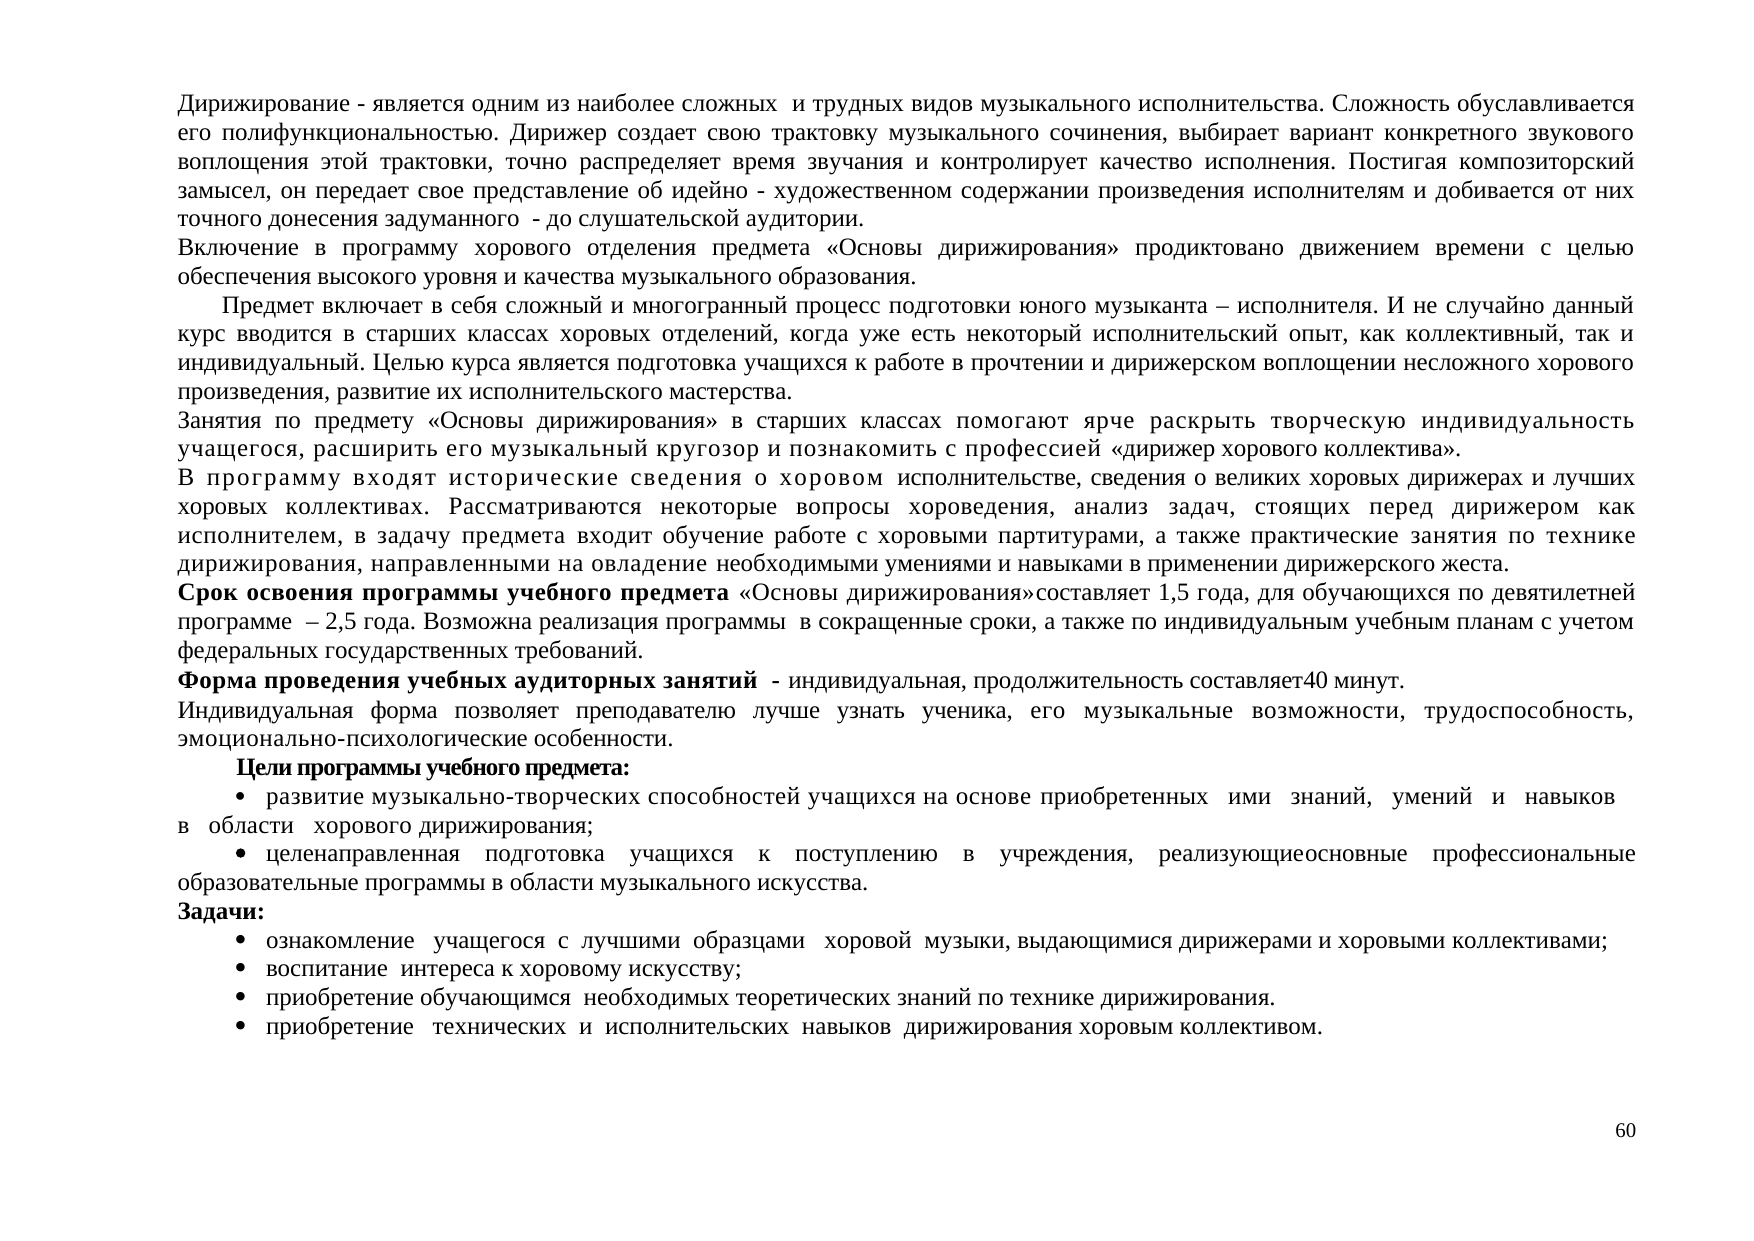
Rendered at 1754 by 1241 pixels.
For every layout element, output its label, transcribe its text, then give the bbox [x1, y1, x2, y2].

text Включение в программу хорового отделения предмета «Основы дирижирования» продиктовано движением времени с целью обеспечения высокого уровня и качества музыкального образования. [177, 232, 1636, 290]
text Индивидуальная форма позволяет преподавателю лучше узнать ученика, его музыкальные возможности, трудоспособность, эмоционально-психологические особенности. [177, 695, 1635, 752]
list ознакомление учащегося с лучшими образцами хоровой музыки, выдающимися дирижерами и хоровыми коллективами; [177, 925, 1636, 953]
list воспитание интереса к хоровому искусству; [177, 953, 1636, 982]
list приобретение технических и исполнительских навыков дирижирования хоровым коллективом. [177, 1011, 1636, 1040]
text Срок освоения программы учебного предмета «Основы дирижирования»составляет 1,5 года, для обучающихся по девятилетней программе – 2,5 года. Возможна реализация программы в сокращенные сроки, а также по индивидуальным учебным планам с учетом федеральных государственных требований. [177, 577, 1636, 663]
text В программу входят исторические сведения о хоровом исполнительстве, сведения о великих хоровых дирижерах и лучших хоровых коллективах. Рассматриваются некоторые вопросы хороведения, анализ задач, стоящих перед дирижером как исполнителем, в задачу предмета входит обучение работе с хоровыми партитурами, а также практические занятия по технике дирижирования, направленными на овладение необходимыми умениями и навыками в применении дирижерского жеста. [177, 462, 1636, 577]
text Предмет включает в себя сложный и многогранный процесс подготовки юного музыканта – исполнителя. И не случайно данный курс вводится в старших классах хоровых отделений, когда уже есть некоторый исполнительский опыт, как коллективный, так и индивидуальный. Целью курса является подготовка учащихся к работе в прочтении и дирижерском воплощении несложного хорового произведения, развитие их исполнительского мастерства. [177, 290, 1636, 405]
text Занятия по предмету «Основы дирижирования» в старших классах помогают ярче раскрыть творческую индивидуальность учащегося, расширить его музыкальный кругозор и познакомить с профессией «дирижер хорового коллектива». [177, 405, 1635, 462]
text Форма проведения учебных аудиторных занятий - индивидуальная, продолжительность составляет40 минут. [177, 665, 1636, 694]
text Задачи: [177, 896, 1636, 925]
list приобретение обучающимся необходимых теоретических знаний по технике дирижирования. [177, 982, 1636, 1011]
list развитие музыкально-творческих способностей учащихся на основе приобретенных ими знаний, умений и навыков в области хорового дирижирования; [177, 781, 1636, 838]
list целенаправленная подготовка учащихся к поступлению в учреждения, реализующиеосновные профессиональные образовательные программы в области музыкального искусства. [177, 838, 1636, 896]
text Цели программы учебного предмета: [190, 752, 1244, 781]
text Дирижирование - является одним из наиболее сложных и трудных видов музыкального исполнительства. Сложность обуславливается его полифункциональностью. Дирижер создает свою трактовку музыкального сочинения, выбирает вариант конкретного звукового воплощения этой трактовки, точно распределяет время звучания и контролирует качество исполнения. Постигая композиторский замысел, он передает свое представление об идейно - художественном содержании произведения исполнителям и добивается от них точного донесения задуманного - до слушательской аудитории. [177, 88, 1636, 232]
